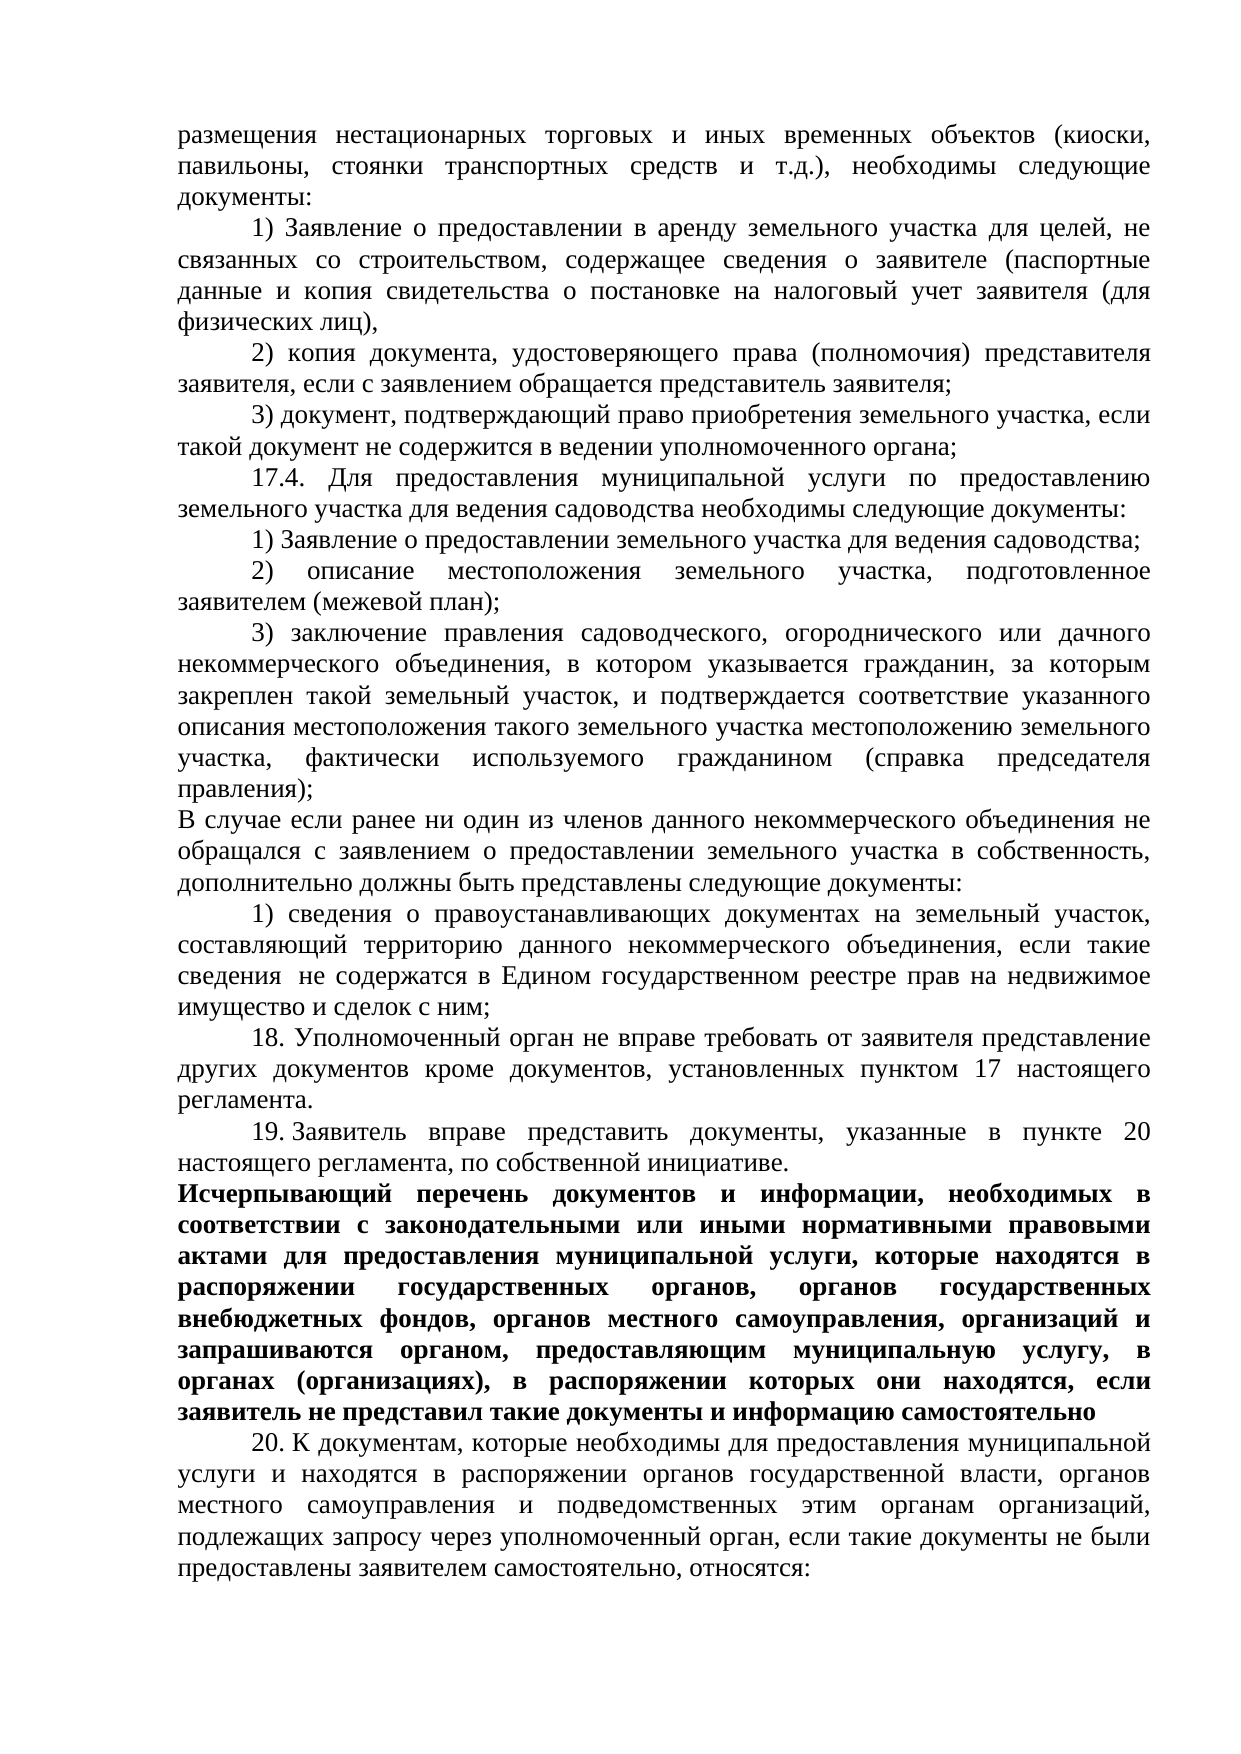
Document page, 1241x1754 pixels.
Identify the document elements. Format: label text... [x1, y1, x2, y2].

text 2) описание местоположения земельного участка, подготовленное заявителем (межевой план); [177, 554, 1152, 616]
text 1) Заявление о предоставлении земельного участка для ведения садоводства; [177, 523, 1152, 554]
text 18. Уполномоченный орган не вправе требовать от заявителя представление других документов кроме документов, установленных пунктом 17 настоящего регламента. [177, 1021, 1152, 1115]
text 1) Заявление о предоставлении в аренду земельного участка для целей, не связанных со строительством, содержащее сведения о заявителе (паспортные данные и копия свидетельства о постановке на налоговый учет заявителя (для физических лиц), [177, 212, 1152, 336]
text 3) документ, подтверждающий право приобретения земельного участка, если такой документ не содержится в ведении уполномоченного органа; [177, 398, 1152, 461]
text 17.4. Для предоставления муниципальной услуги по предоставлению земельного участка для ведения садоводства необходимы следующие документы: [177, 461, 1152, 523]
text 19. Заявитель вправе представить документы, указанные в пункте 20 настоящего регламента, по собственной инициативе. [177, 1115, 1152, 1177]
text 3) заключение правления садоводческого, огороднического или дачного некоммерческого объединения, в котором указывается гражданин, за которым закреплен такой земельный участок, и подтверждается соответствие указанного описания местоположения такого земельного участка местоположению земельного участка, фактически используемого гражданином (справка председателя правления); [177, 616, 1152, 803]
text Исчерпывающий перечень документов и информации, необходимых в соответствии с законодательными или иными нормативными правовыми актами для предоставления муниципальной услуги, которые находятся в распоряжении государственных органов, органов государственных внебюджетных фондов, органов местного самоуправления, организаций и запрашиваются органом, предоставляющим муниципальную услугу, в органах (организациях), в распоряжении которых они находятся, если заявитель не представил такие документы и информацию самостоятельно [177, 1177, 1152, 1426]
text 1) сведения о правоустанавливающих документах на земельный участок, составляющий территорию данного некоммерческого объединения, если такие сведения не содержатся в Едином государственном реестре прав на недвижимое имущество и сделок с ним; [177, 897, 1152, 1021]
text 20. К документам, которые необходимы для предоставления муниципальной услуги и находятся в распоряжении органов государственной власти, органов местного самоуправления и подведомственных этим органам организаций, подлежащих запросу через уполномоченный орган, если такие документы не были предоставлены заявителем самостоятельно, относятся: [177, 1426, 1152, 1582]
text В случае если ранее ни один из членов данного некоммерческого объединения не обращался с заявлением о предоставлении земельного участка в собственность, дополнительно должны быть представлены следующие документы: [177, 803, 1152, 897]
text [177, 118, 1152, 212]
text 2) копия документа, удостоверяющего права (полномочия) представителя заявителя, если с заявлением обращается представитель заявителя; [177, 336, 1152, 398]
